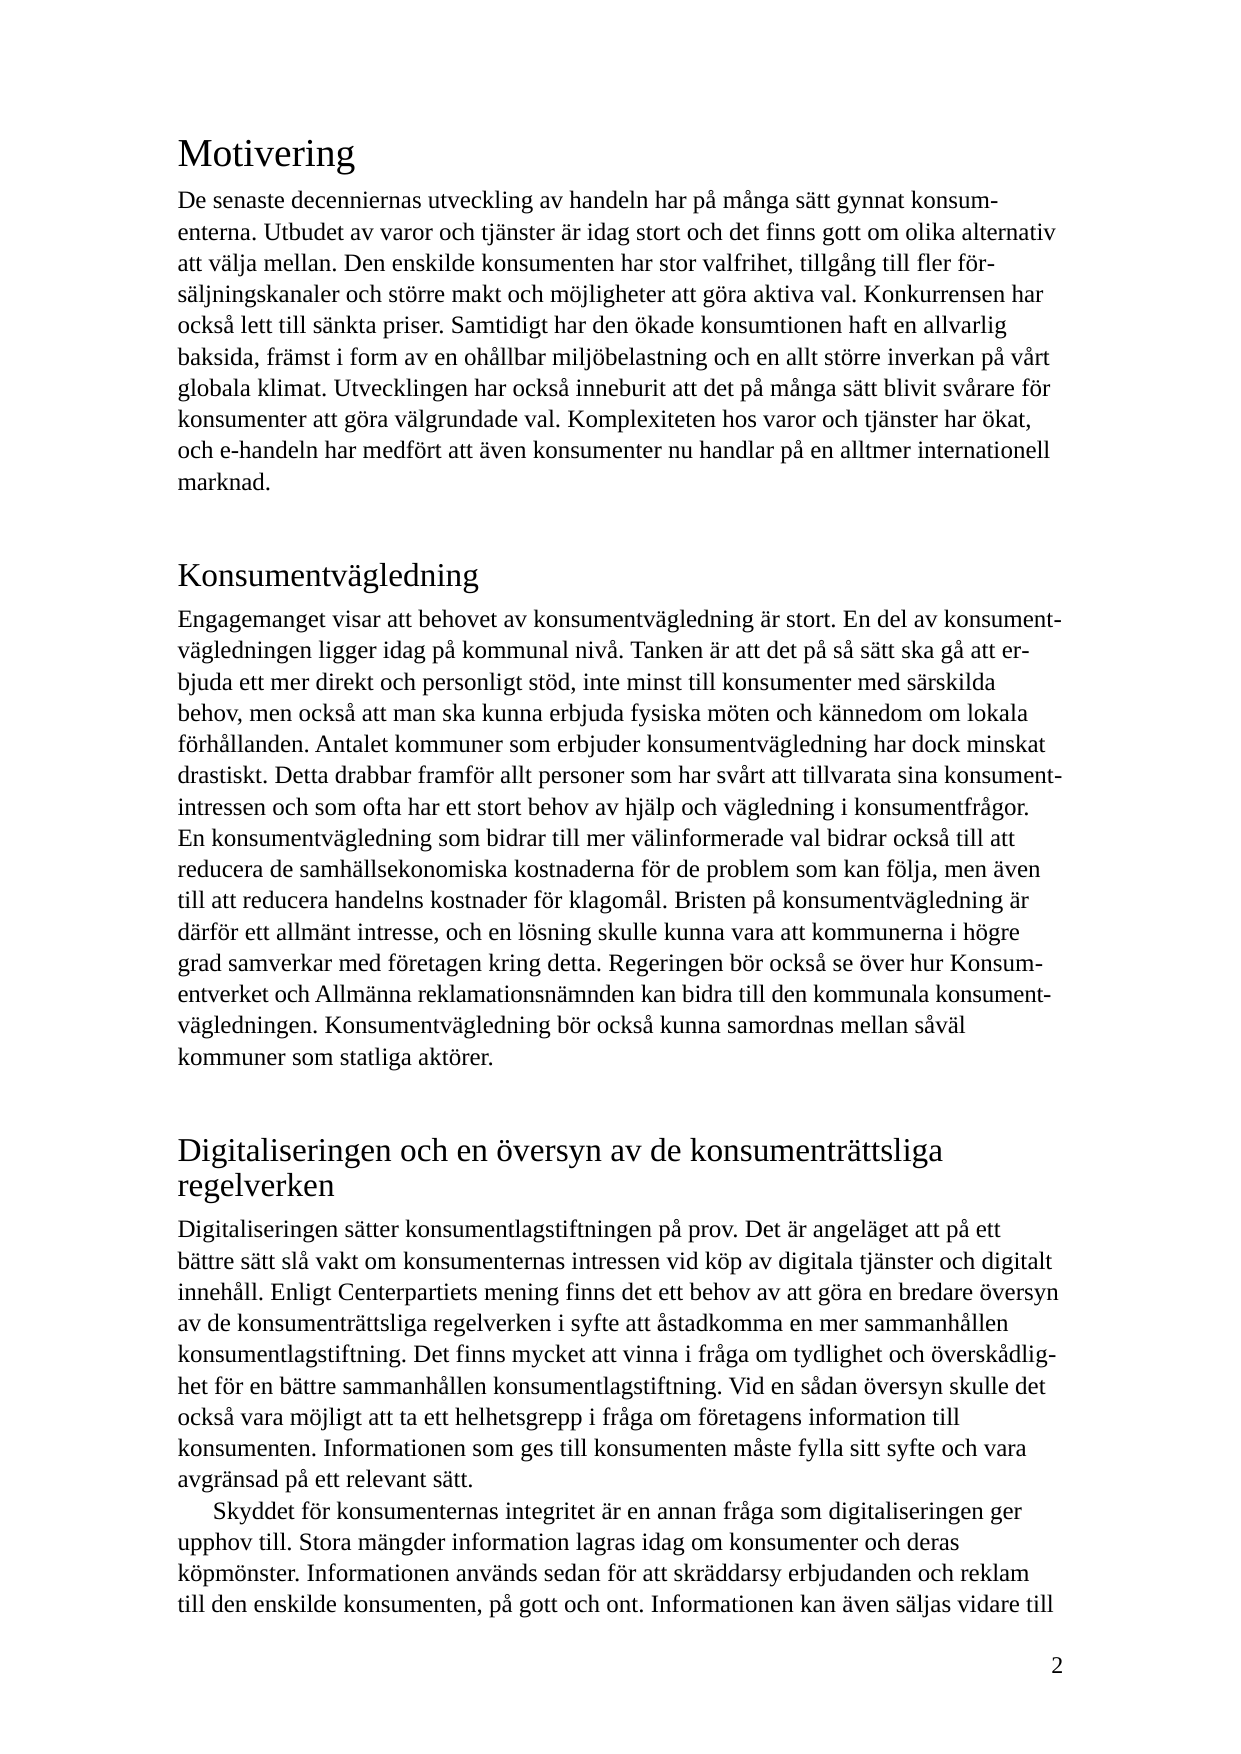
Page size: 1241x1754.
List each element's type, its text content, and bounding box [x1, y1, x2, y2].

subtitle Konsumentvägledning [177, 558, 1063, 593]
text De senaste decenniernas utveckling av handeln har på många sätt gynnat konsumenterna. Utbudet av varor och tjänster är idag stort och det finns gott om olika alternativ att välja mellan. Den enskilde konsumenten har stor valfrihet, tillgång till fler försäljningskanaler och större makt och möjligheter att göra aktiva val. Konkurrensen har också lett till sänkta priser. Samtidigt har den ökade konsumtionen haft en allvarlig baksida, främst i form av en ohållbar miljöbelastning och en allt större inverkan på vårt globala klimat. Utvecklingen har också inneburit att det på många sätt blivit svårare för konsumenter att göra välgrundade val. Komplexiteten hos varor och tjänster har ökat, och e-handeln har medfört att även konsumenter nu handlar på en alltmer internationell marknad. [177, 183, 1063, 495]
subtitle Digitaliseringen och en översyn av de konsumenträttsliga regelverken [177, 1133, 1063, 1204]
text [177, 1493, 1063, 1618]
text Engagemanget visar att behovet av konsumentvägledning är stort. En del av konsumentvägledningen ligger idag på kommunal nivå. Tanken är att det på så sätt ska gå att erbjuda ett mer direkt och personligt stöd, inte minst till konsumenter med särskilda behov, men också att man ska kunna erbjuda fysiska möten och kännedom om lokala förhållanden. Antalet kommuner som erbjuder konsumentvägledning har dock minskat drastiskt. Detta drabbar framför allt personer som har svårt att tillvarata sina konsumentintressen och som ofta har ett stort behov av hjälp och vägledning i konsumentfrågor. En konsumentvägledning som bidrar till mer välinformerade val bidrar också till att reducera de samhällsekonomiska kostnaderna för de problem som kan följa, men även till att reducera handelns kostnader för klagomål. Bristen på konsumentvägledning är därför ett allmänt intresse, och en lösning skulle kunna vara att kommunerna i högre grad samverkar med företagen kring detta. Regeringen bör också se över hur Konsumentverket och Allmänna reklamationsnämnden kan bidra till den kommunala konsumentvägledningen. Konsumentvägledning bör också kunna samordnas mellan såväl kommuner som statliga aktörer. [177, 602, 1063, 1070]
text Digitaliseringen sätter konsumentlagstiftningen på prov. Det är angeläget att på ett bättre sätt slå vakt om konsumenternas intressen vid köp av digitala tjänster och digitalt innehåll. Enligt Centerpartiets mening finns det ett behov av att göra en bredare översyn av de konsumenträttsliga regelverken i syfte att åstadkomma en mer sammanhållen konsumentlagstiftning. Det finns mycket att vinna i fråga om tydlighet och överskådlighet för en bättre sammanhållen konsumentlagstiftning. Vid en sådan översyn skulle det också vara möjligt att ta ett helhetsgrepp i fråga om företagens information till konsumenten. Informationen som ges till konsumenten måste fylla sitt syfte och vara avgränsad på ett relevant sätt. [177, 1212, 1063, 1493]
